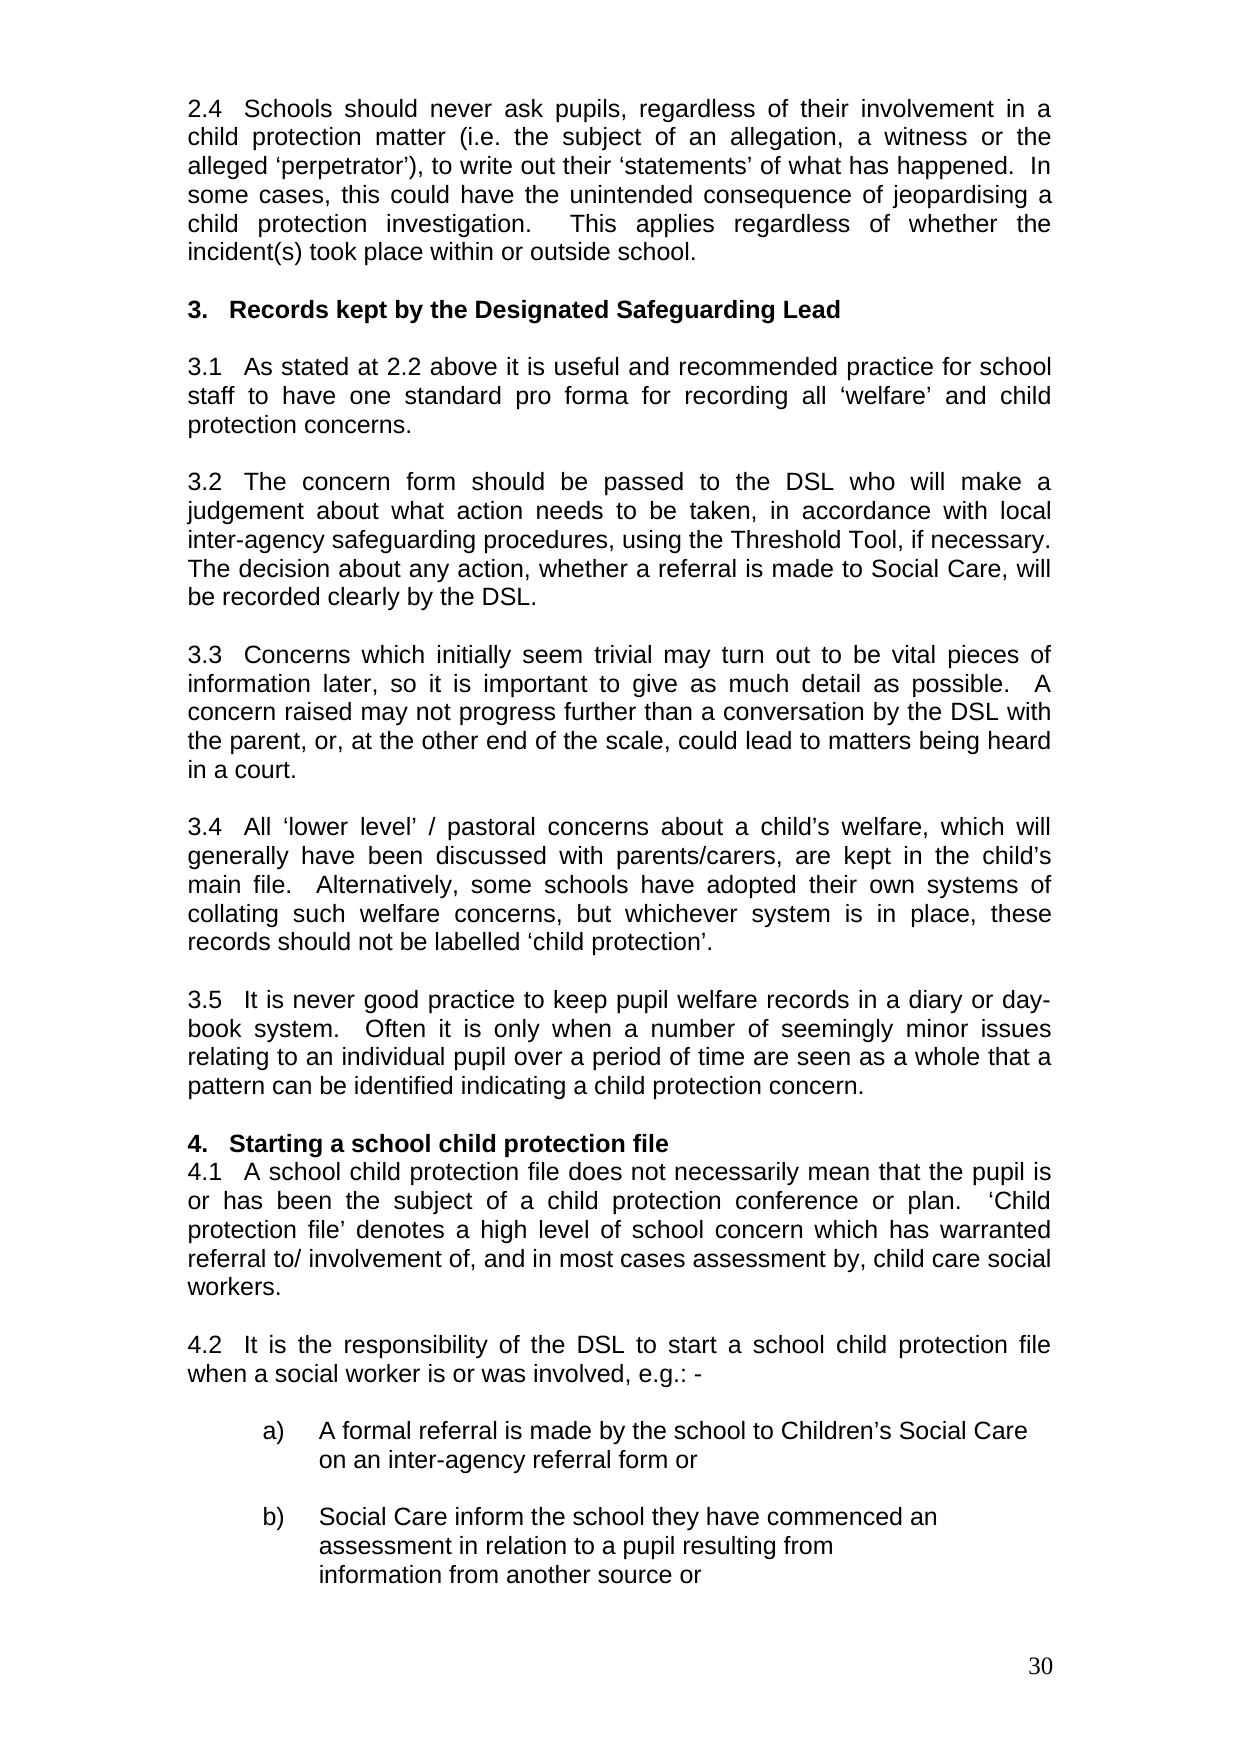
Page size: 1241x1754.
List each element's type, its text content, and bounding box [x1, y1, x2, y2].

list Concerns which initially seem trivial may turn out to be vital pieces of information later, so it is important to give as much detail as possible. A concern raised may not progress further than a conversation by the DSL with the parent, or, at the other end of the scale, could lead to matters being heard in a court. [187, 640, 1053, 784]
text b) Social Care inform the school they have commenced an assessment in relation to a pupil resulting from information from another source or [187, 1502, 1053, 1589]
text 4. Starting a school child protection file [187, 1129, 1053, 1157]
text 3. Records kept by the Designated Safeguarding Lead [187, 295, 1053, 324]
text a) A formal referral is made by the school to Children’s Social Care on an inter-agency referral form or [187, 1416, 1053, 1474]
text 4.1 A school child protection file does not necessarily mean that the pupil is or has been the subject of a child protection conference or plan. ‘Child protection file’ denotes a high level of school concern which has warranted referral to/ involvement of, and in most cases assessment by, child care social workers. [187, 1157, 1053, 1301]
list As stated at 2.2 above it is useful and recommended practice for school staff to have one standard pro forma for recording all ‘welfare’ and child protection concerns. [187, 352, 1053, 439]
list It is never good practice to keep pupil welfare records in a diary or day-book system. Often it is only when a number of seemingly minor issues relating to an individual pupil over a period of time are seen as a whole that a pattern can be identified indicating a child protection concern. [187, 985, 1053, 1100]
text 4.2 It is the responsibility of the DSL to start a school child protection file when a social worker is or was involved, e.g.: - [187, 1330, 1053, 1387]
list Schools should never ask pupils, regardless of their involvement in a child protection matter (i.e. the subject of an allegation, a witness or the alleged ‘perpetrator’), to write out their ‘statements’ of what has happened. In some cases, this could have the unintended consequence of jeopardising a child protection investigation. This applies regardless of whether the incident(s) took place within or outside school. [187, 94, 1053, 266]
list The concern form should be passed to the DSL who will make a judgement about what action needs to be taken, in accordance with local inter-agency safeguarding procedures, using the Threshold Tool, if necessary. The decision about any action, whether a referral is made to Social Care, will be recorded clearly by the DSL. [187, 467, 1053, 611]
list All ‘lower level’ / pastoral concerns about a child’s welfare, which will generally have been discussed with parents/carers, are kept in the child’s main file. Alternatively, some schools have adopted their own systems of collating such welfare concerns, but whichever system is in place, these records should not be labelled ‘child protection’. [187, 812, 1053, 956]
